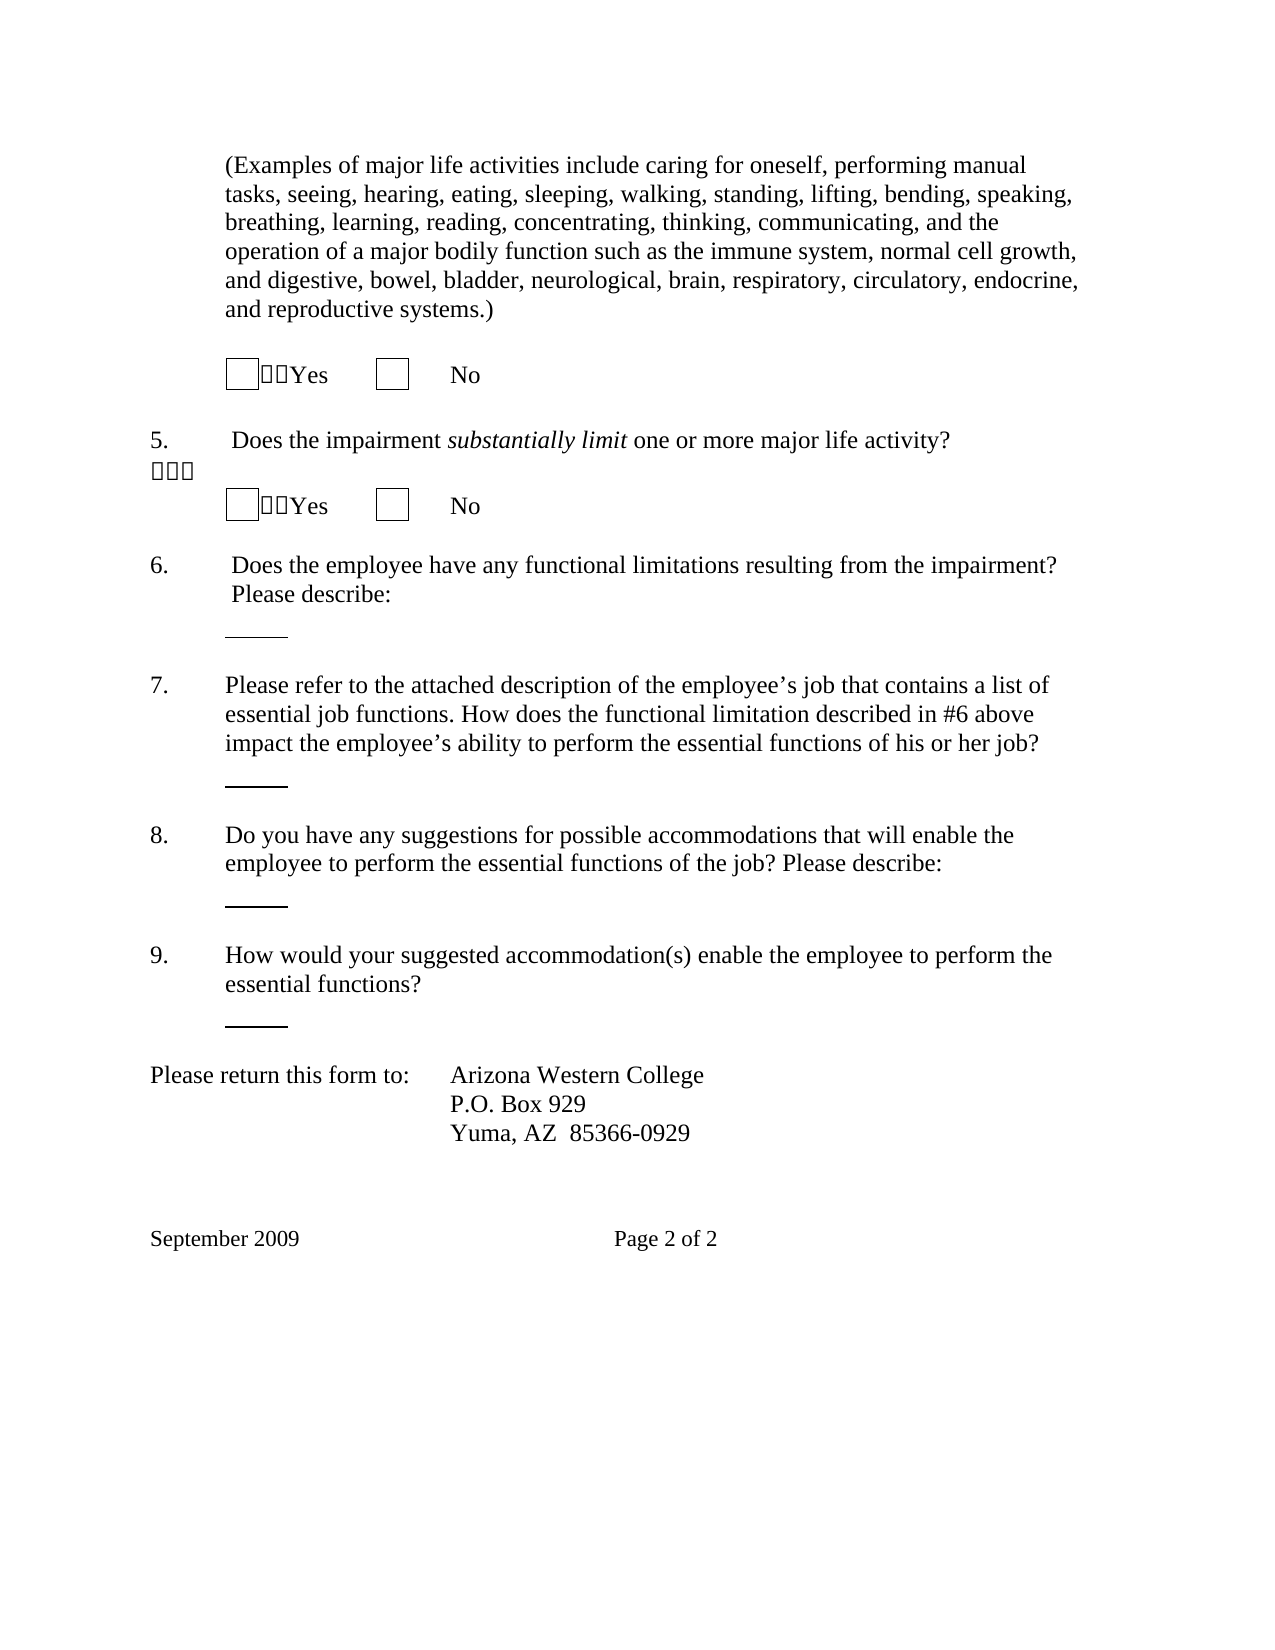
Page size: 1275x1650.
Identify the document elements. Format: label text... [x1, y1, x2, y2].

text P.O. Box 929 [375, 1089, 1125, 1118]
text (Examples of major life activities include caring for oneself, performing manual [150, 150, 1125, 179]
text employee to perform the essential functions of the job? Please describe: [150, 848, 1125, 877]
text Yes No [150, 487, 1125, 522]
text tasks, seeing, hearing, eating, sleeping, walking, standing, lifting, bending, speaking, [150, 179, 1125, 207]
text breathing, learning, reading, concentrating, thinking, communicating, and the [150, 207, 1125, 236]
text operation of a major bodily function such as the immune system, normal cell growth, [150, 236, 1125, 265]
text 5. Does the impairment substantially limit one or more major life activity? [150, 425, 1125, 453]
text Yuma, AZ 85366-0929 [375, 1118, 1125, 1147]
text  [150, 453, 1125, 487]
text impact the employee’s ability to perform the essential functions of his or her job? [150, 728, 1125, 757]
text 9. How would your suggested accommodation(s) enable the employee to perform the [150, 940, 1125, 969]
text Please describe: [225, 579, 1125, 608]
text 8. Do you have any suggestions for possible accommodations that will enable the [150, 820, 1125, 848]
text essential functions? [150, 969, 1125, 997]
text essential job functions. How does the functional limitation described in #6 above [150, 699, 1125, 728]
text Please return this form to: Arizona Western College [150, 1060, 1125, 1089]
text 7. Please refer to the attached description of the employee’s job that contains a list of [150, 671, 1125, 699]
text Yes No [150, 357, 1125, 391]
text September 2009 Page 2 of 2 [150, 1226, 1125, 1252]
text 6. Does the employee have any functional limitations resulting from the impairment? [150, 550, 1125, 579]
text and digestive, bowel, bladder, neurological, brain, respiratory, circulatory, endocrine, [150, 265, 1125, 294]
text and reproductive systems.) [150, 294, 1125, 322]
